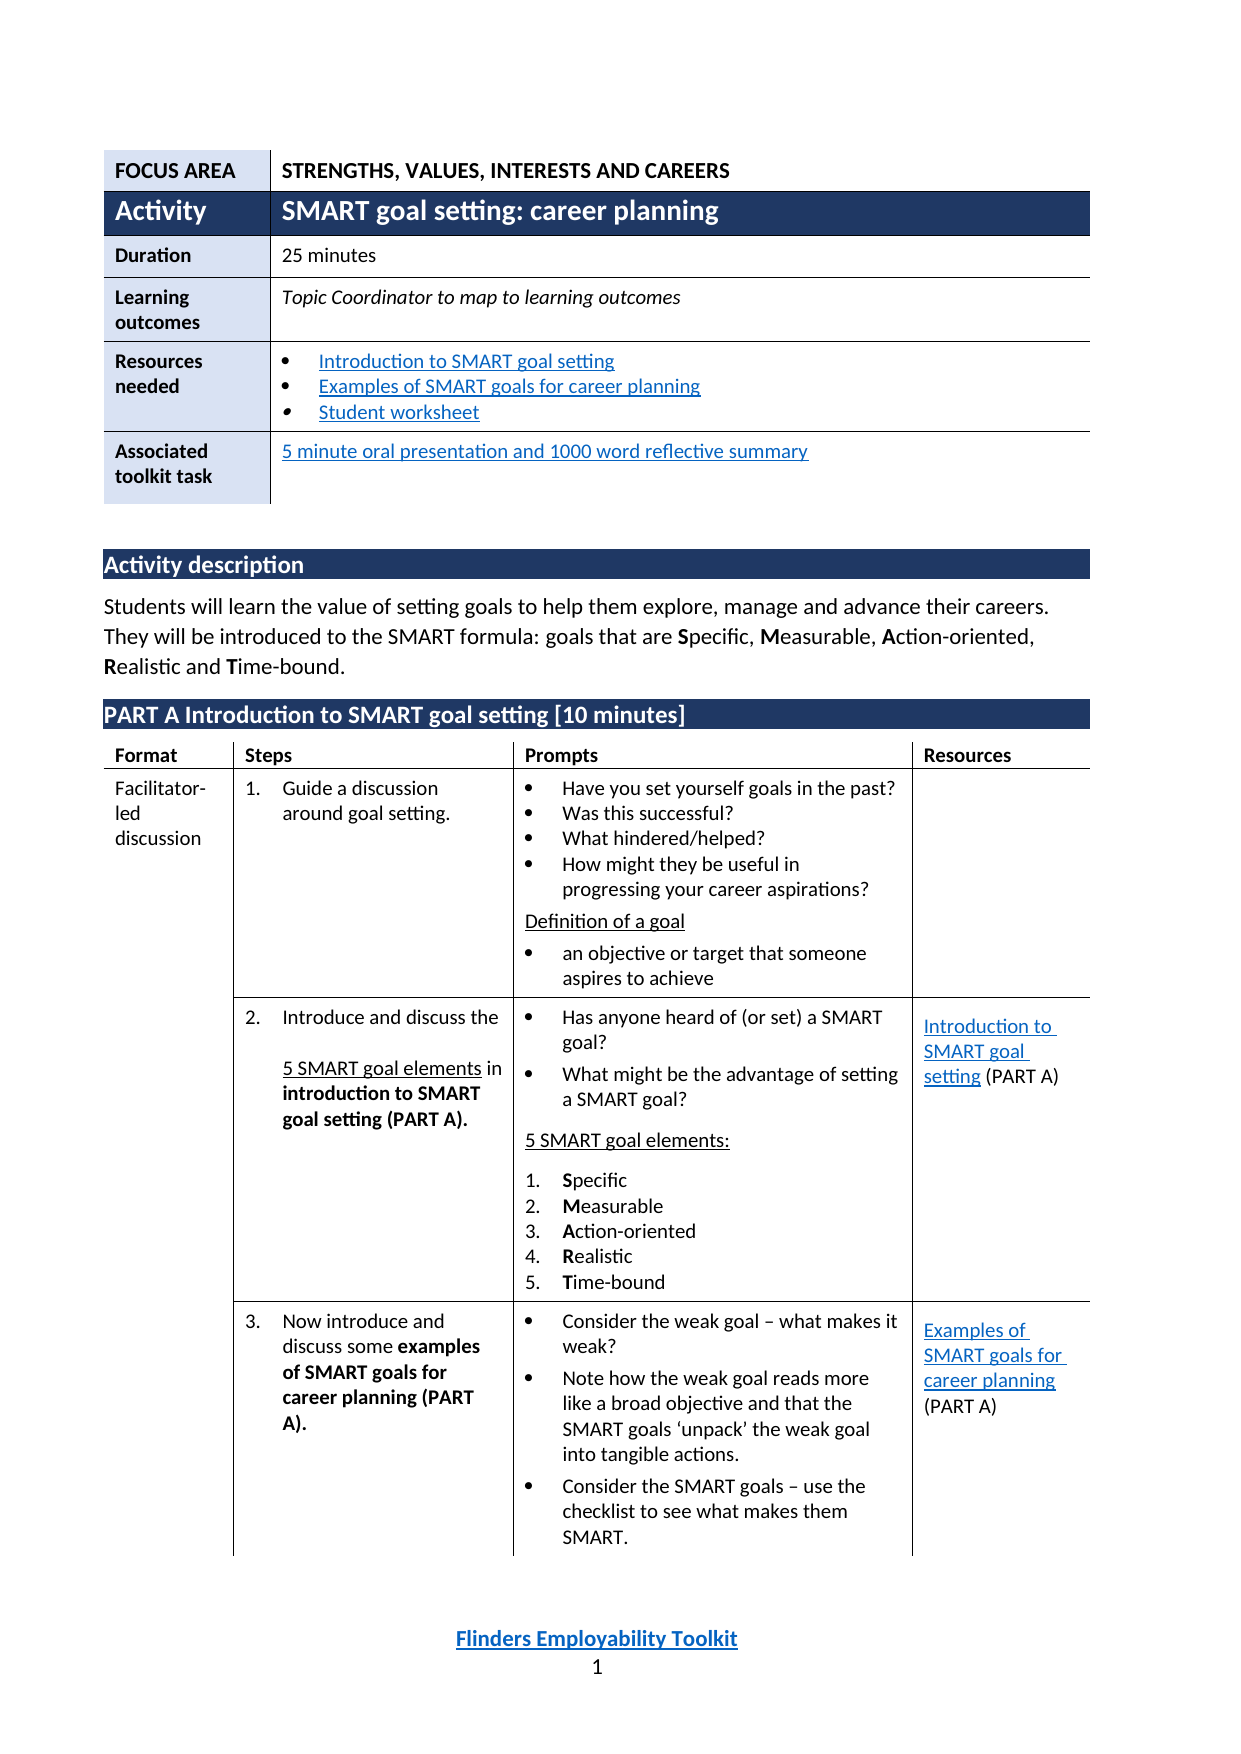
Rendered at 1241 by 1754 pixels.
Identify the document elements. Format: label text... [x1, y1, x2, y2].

table_header FOCUS AREA [104, 150, 270, 191]
table_cell Learning outcomes [104, 278, 270, 341]
table_cell 5 minute oral presentation and 1000 word reflective summary [271, 432, 1090, 504]
table_cell 25 minutes [271, 236, 1090, 277]
table_header STRENGTHS, VALUES, INTERESTS AND CAREERS [271, 150, 1090, 191]
table_cell Consider the weak goal – what makes it weak? Note how the weak goal reads more like a broad objective and that the SMART goals ‘unpack’ the weak goal into tangible actions. Consider the SMART goals – use the checklist to see what makes them SMART. [514, 1302, 912, 1556]
table_cell Have you set yourself goals in the past? Was this successful? What hindered/helped? How might they be useful in progressing your career aspirations? Definition of a goal an objective or target that someone aspires to achieve [514, 769, 912, 997]
table_cell Introduce and discuss the 5 SMART goal elements in introduction to SMART goal setting (PART A). [234, 998, 513, 1301]
table_cell Topic Coordinator to map to learning outcomes [271, 278, 1090, 341]
table_header Resources [913, 742, 1090, 767]
table_cell Has anyone heard of (or set) a SMART goal? What might be the advantage of setting a SMART goal? 5 SMART goal elements: Specific Measurable Action-oriented Realistic Time-bound [514, 998, 912, 1301]
table_cell SMART goal setting: career planning [271, 192, 1090, 235]
table_header Prompts [514, 742, 912, 767]
table_cell Now introduce and discuss some examples of SMART goals for career planning (PART A). [234, 1302, 513, 1556]
subtitle PART A Introduction to SMART goal setting [10 minutes] [103, 699, 1090, 729]
table_cell Activity [104, 192, 270, 235]
table_cell Introduction to SMART goal setting (PART A) [913, 998, 1090, 1301]
table_cell Examples of SMART goals for career planning (PART A) [913, 1302, 1090, 1556]
table_cell Introduction to SMART goal setting Examples of SMART goals for career planning Student worksheet [271, 342, 1090, 431]
table_cell [913, 769, 1090, 997]
table_cell Facilitator-led discussion [104, 769, 233, 1556]
table_cell Guide a discussion around goal setting. [234, 769, 513, 997]
table_cell Resources needed [104, 342, 270, 431]
subtitle Activity description [103, 549, 1090, 579]
table_header Steps [234, 742, 513, 767]
table_cell Duration [104, 236, 270, 277]
table_header Format [104, 742, 233, 767]
text Students will learn the value of setting goals to help them explore, manage and advance their careers. They will be introduced to the SMART formula: goals that are Specific, Measurable, Action-oriented, Realistic and Time-bound. [103, 592, 1090, 680]
table_cell Associated toolkit task [104, 432, 270, 504]
